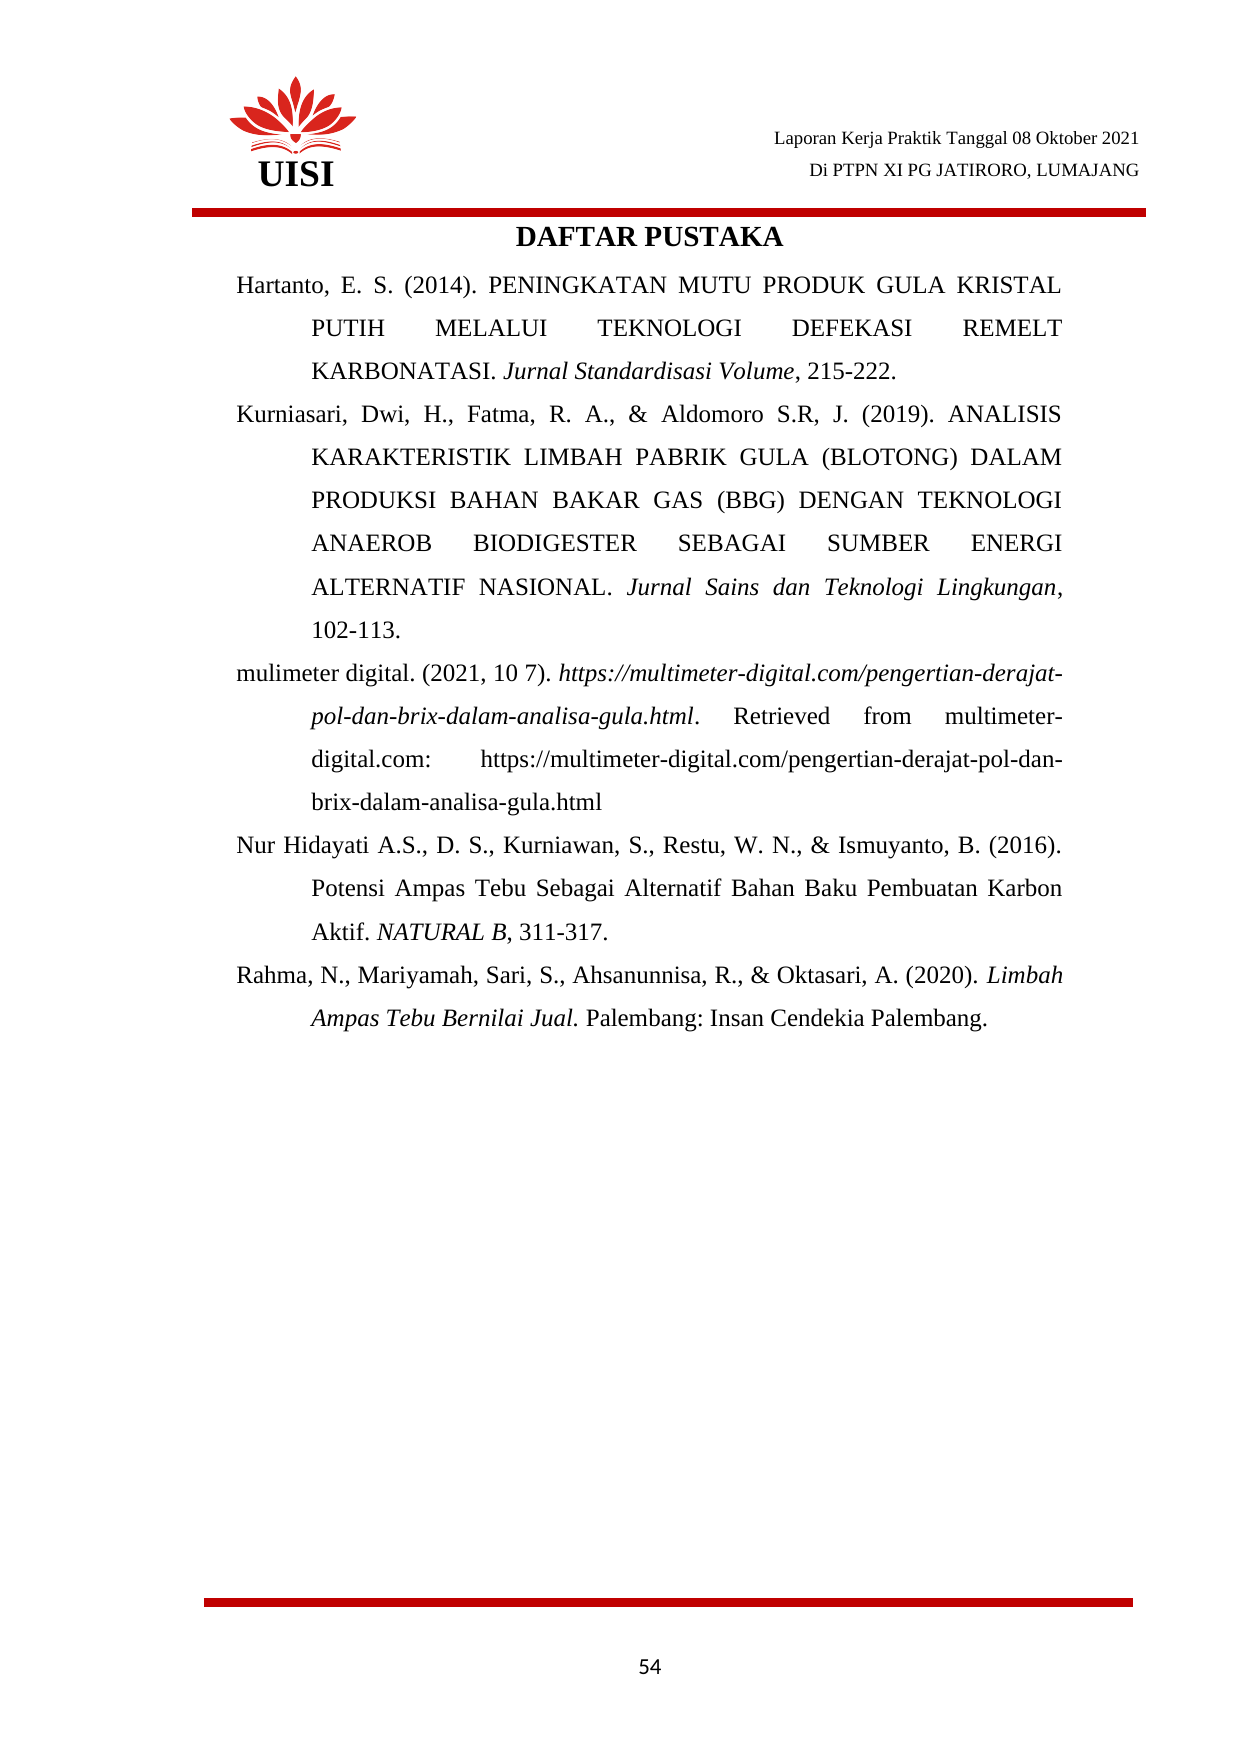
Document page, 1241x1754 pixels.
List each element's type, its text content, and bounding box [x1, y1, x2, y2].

picture [229, 76, 357, 163]
text Rahma, N., Mariyamah, Sari, S., Ahsanunnisa, R., & Oktasari, A. (2020). Limbah Ampas Tebu Bernilai Jual. Palembang: Insan Cendekia Palembang. [236, 960, 1063, 1032]
text mulimeter digital. (2021, 10 7). https://multimeter-digital.com/pengertian-derajat-pol-dan-brix-dalam-analisa-gula.html. Retrieved from multimeter-digital.com: https://multimeter-digital.com/pengertian-derajat-pol-dan-brix-dalam-analisa-gula.html [236, 658, 1063, 816]
text Nur Hidayati A.S., D. S., Kurniawan, S., Restu, W. N., & Ismuyanto, B. (2016). Potensi Ampas Tebu Sebagai Alternatif Bahan Baku Pembuatan Karbon Aktif. NATURAL B, 311-317. [236, 830, 1063, 945]
text Kurniasari, Dwi, H., Fatma, R. A., & Aldomoro S.R, J. (2019). ANALISIS KARAKTERISTIK LIMBAH PABRIK GULA (BLOTONG) DALAM PRODUKSI BAHAN BAKAR GAS (BBG) DENGAN TEKNOLOGI ANAEROB BIODIGESTER SEBAGAI SUMBER ENERGI ALTERNATIF NASIONAL. Jurnal Sains dan Teknologi Lingkungan, 102-113. [236, 399, 1063, 643]
subtitle DAFTAR PUSTAKA [236, 219, 1063, 253]
text Hartanto, E. S. (2014). PENINGKATAN MUTU PRODUK GULA KRISTAL PUTIH MELALUI TEKNOLOGI DEFEKASI REMELT KARBONATASI. Jurnal Standardisasi Volume, 215-222. [236, 270, 1063, 385]
